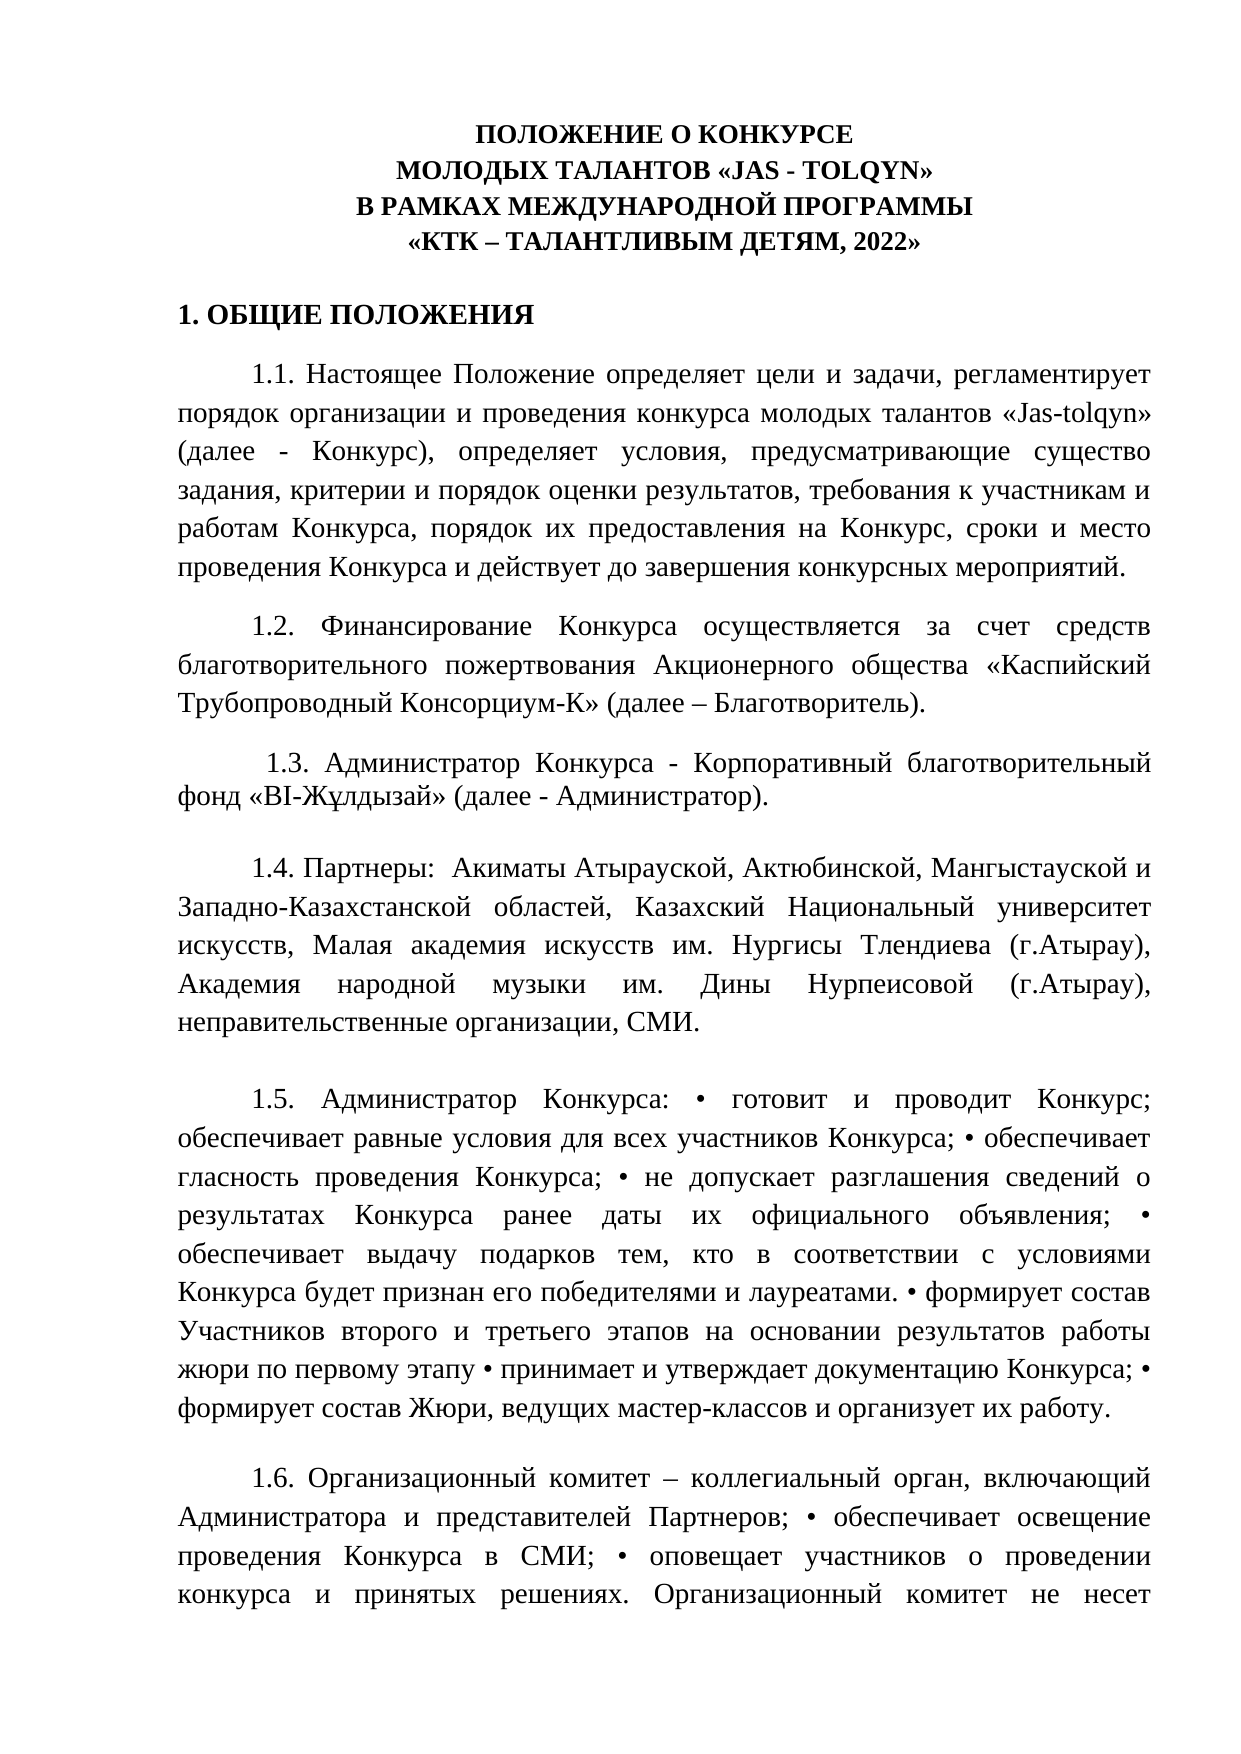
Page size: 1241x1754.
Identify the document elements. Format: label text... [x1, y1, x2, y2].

text 1.2. Финансирование Конкурса осуществляется за счет средств благотворительного пожертвования Акционерного общества «Каспийский Трубопроводный Консорциум-К» (далее – Благотворитель). [177, 608, 1152, 719]
text 1.3. Администратор Конкурса - Корпоративный благотворительный фонд «ВІ-Жұлдызай» (далее - Администратор). [177, 745, 1152, 812]
text молодых талантов «Jas - Tolqyn» [177, 154, 1152, 185]
text 1.5. Администратор Конкурса: • готовит и проводит Конкурс; обеспечивает равные условия для всех участников Конкурса; • обеспечивает гласность проведения Конкурса; • не допускает разглашения сведений о результатах Конкурса ранее даты их официального объявления; • обеспечивает выдачу подарков тем, кто в соответствии с условиями Конкурса будет признан его победителями и лауреатами. • формирует состав Участников второго и третьего этапов на основании результатов работы жюри по первому этапу • принимает и утверждает документацию Конкурса; • формирует состав Жюри, ведущих мастер-классов и организует их работу. [177, 1082, 1152, 1423]
text 1.1. Настоящее Положение определяет цели и задачи, регламентирует порядок организации и проведения конкурса молодых талантов «Jas-tolqyn» (далее - Конкурс), определяет условия, предусматривающие существо задания, критерии и порядок оценки результатов, требования к участникам и работам Конкурса, порядок их предоставления на Конкурс, сроки и место проведения Конкурса и действует до завершения конкурсных мероприятий. [177, 356, 1152, 582]
text ПОЛОЖЕНИЕ О КОНКУРСЕ [177, 118, 1152, 149]
text 1.4. Партнеры: Акиматы Атырауской, Актюбинской, Мангыстауской и Западно-Казахстанской областей, Казахский Национальный университет искусств, Малая академия искусств им. Нургисы Тлендиева (г.Атырау), Академия народной музыки им. Дины Нурпеисовой (г.Атырау), неправительственные организации, СМИ. [177, 850, 1152, 1038]
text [177, 1461, 1152, 1610]
text в рамках Международной ПРОГРАММЫ [177, 189, 1152, 221]
text «КТК – ТАЛАНТЛИВЫМ ДЕТЯМ, 2022» [177, 225, 1152, 256]
text 1. ОБЩИЕ ПОЛОЖЕНИЯ [177, 297, 1152, 330]
